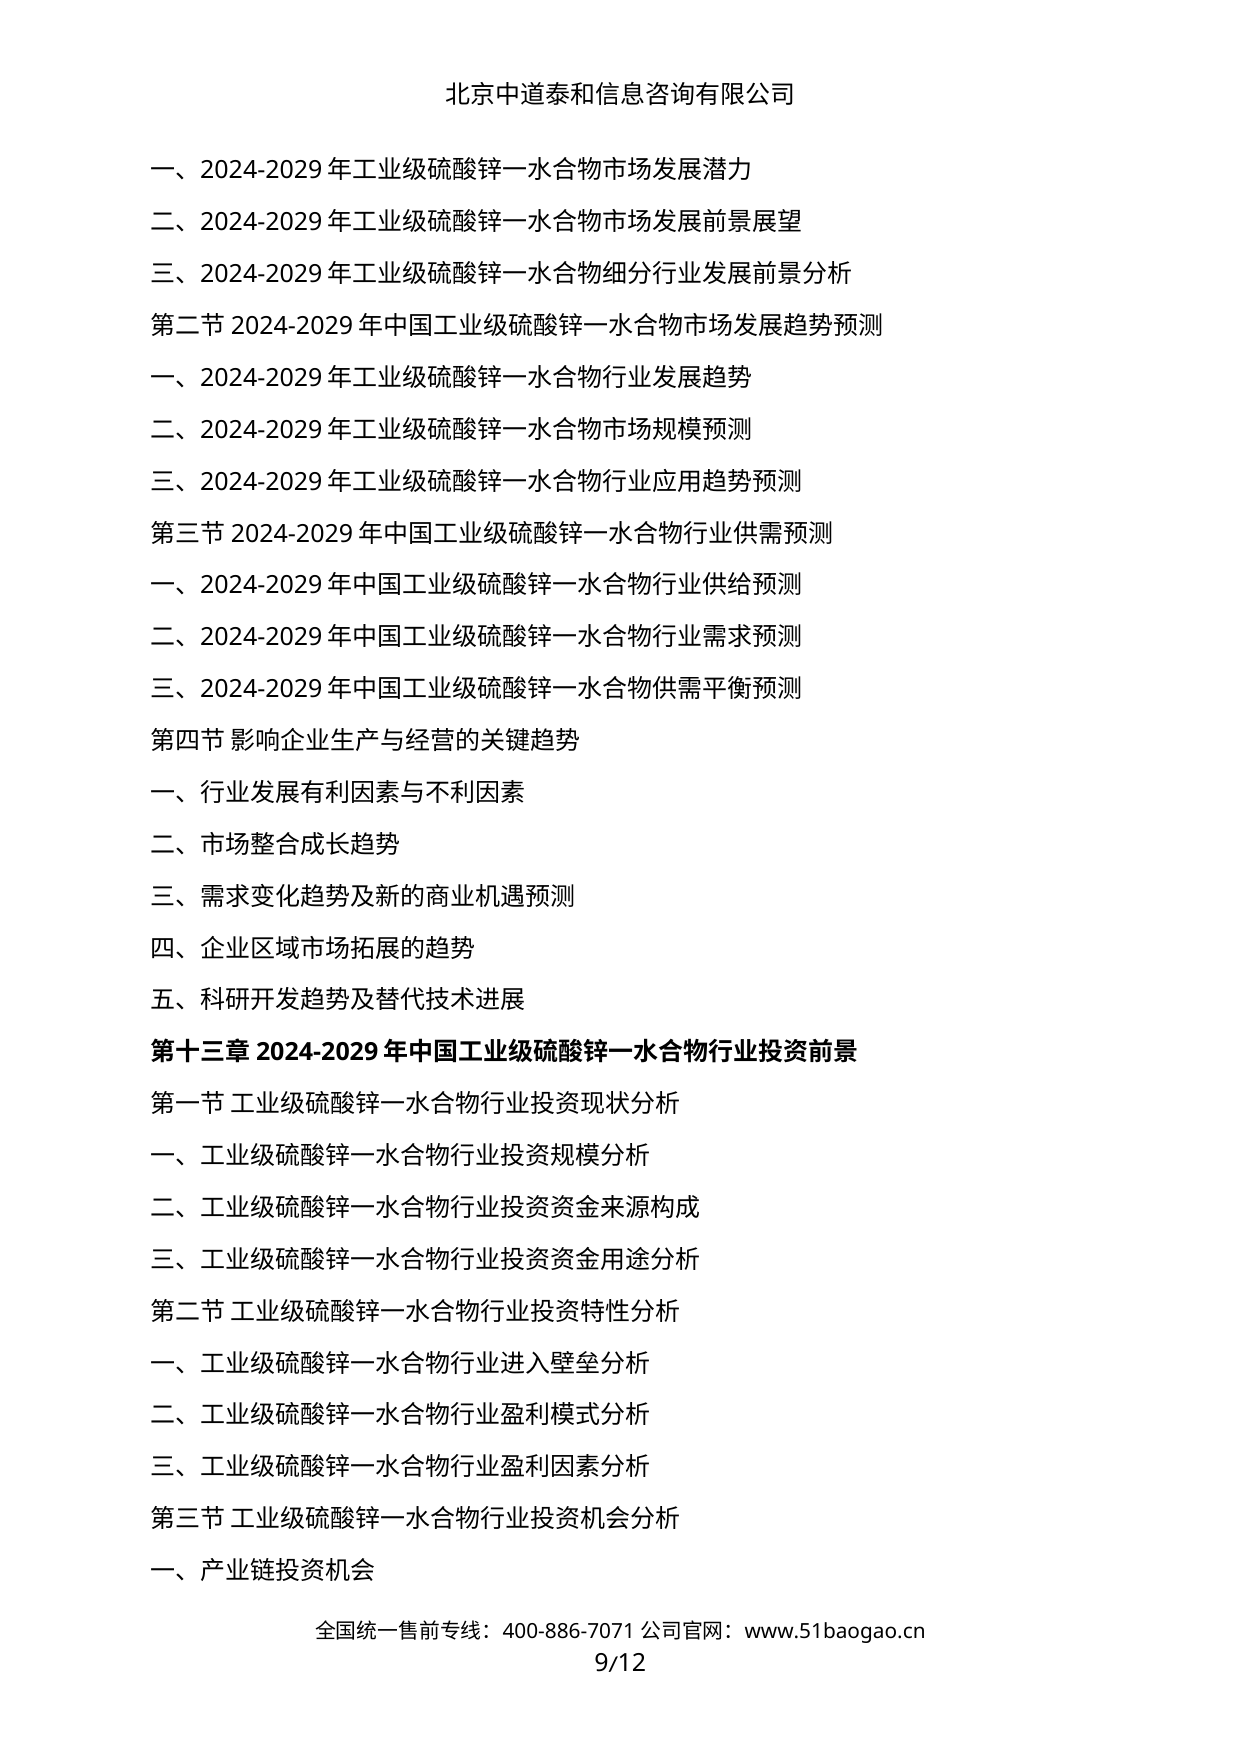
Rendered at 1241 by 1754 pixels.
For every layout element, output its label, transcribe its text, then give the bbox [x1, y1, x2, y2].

text 一、2024-2029年工业级硫酸锌一水合物市场发展潜力 [150, 150, 1090, 186]
text 三、需求变化趋势及新的商业机遇预测 [150, 876, 1090, 912]
text 四、企业区域市场拓展的趋势 [150, 928, 1090, 964]
text 二、工业级硫酸锌一水合物行业盈利模式分析 [150, 1395, 1090, 1431]
text 二、市场整合成长趋势 [150, 824, 1090, 861]
text 二、2024-2029年中国工业级硫酸锌一水合物行业需求预测 [150, 617, 1090, 653]
text 第二节 2024-2029年中国工业级硫酸锌一水合物市场发展趋势预测 [150, 306, 1090, 342]
text 一、工业级硫酸锌一水合物行业投资规模分析 [150, 1136, 1090, 1172]
text 第二节 工业级硫酸锌一水合物行业投资特性分析 [150, 1291, 1090, 1327]
text 二、工业级硫酸锌一水合物行业投资资金来源构成 [150, 1187, 1090, 1224]
text 第四节 影响企业生产与经营的关键趋势 [150, 721, 1090, 757]
text 第一节 工业级硫酸锌一水合物行业投资现状分析 [150, 1084, 1090, 1120]
text 第十三章 2024-2029年中国工业级硫酸锌一水合物行业投资前景 [150, 1032, 1090, 1068]
text 第三节 工业级硫酸锌一水合物行业投资机会分析 [150, 1499, 1090, 1535]
text 第三节 2024-2029年中国工业级硫酸锌一水合物行业供需预测 [150, 513, 1090, 549]
text 一、产业链投资机会 [150, 1551, 1090, 1587]
text 一、工业级硫酸锌一水合物行业进入壁垒分析 [150, 1343, 1090, 1379]
text 三、2024-2029年中国工业级硫酸锌一水合物供需平衡预测 [150, 669, 1090, 705]
text 五、科研开发趋势及替代技术进展 [150, 980, 1090, 1016]
text 二、2024-2029年工业级硫酸锌一水合物市场发展前景展望 [150, 202, 1090, 238]
text 三、工业级硫酸锌一水合物行业投资资金用途分析 [150, 1239, 1090, 1276]
text 一、2024-2029年工业级硫酸锌一水合物行业发展趋势 [150, 357, 1090, 394]
text 一、行业发展有利因素与不利因素 [150, 772, 1090, 809]
text 三、工业级硫酸锌一水合物行业盈利因素分析 [150, 1447, 1090, 1483]
text 二、2024-2029年工业级硫酸锌一水合物市场规模预测 [150, 409, 1090, 446]
text 一、2024-2029年中国工业级硫酸锌一水合物行业供给预测 [150, 565, 1090, 601]
text 三、2024-2029年工业级硫酸锌一水合物细分行业发展前景分析 [150, 254, 1090, 290]
text 三、2024-2029年工业级硫酸锌一水合物行业应用趋势预测 [150, 461, 1090, 497]
